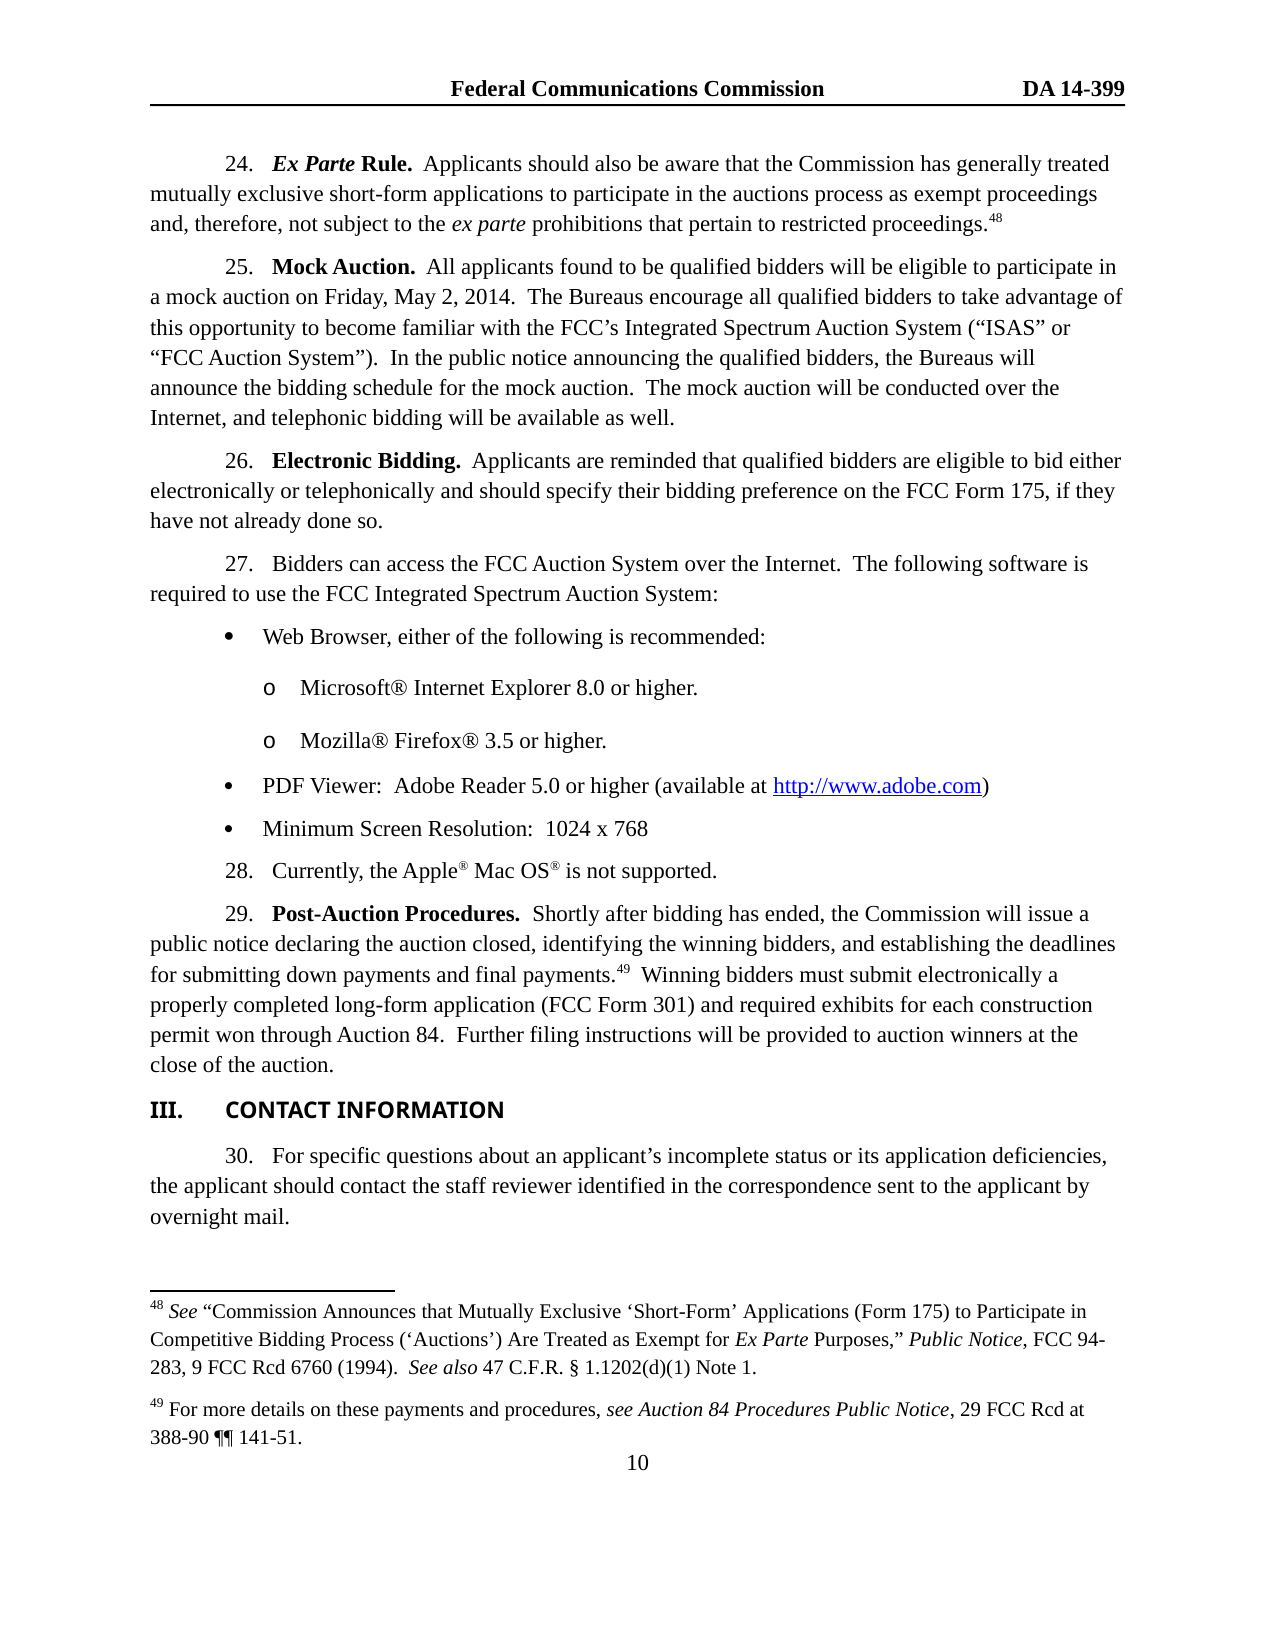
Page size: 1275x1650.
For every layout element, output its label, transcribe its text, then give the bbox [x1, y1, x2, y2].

list Mock Auction. All applicants found to be qualified bidders will be eligible to participate in a mock auction on Friday, May 2, 2014. The Bureaus encourage all qualified bidders to take advantage of this opportunity to become familiar with the FCC’s Integrated Spectrum Auction System (“ISAS” or “FCC Auction System”). In the public notice announcing the qualified bidders, the Bureaus will announce the bidding schedule for the mock auction. The mock auction will be conducted over the Internet, and telephonic bidding will be available as well. [150, 253, 1125, 431]
list Bidders can access the FCC Auction System over the Internet. The following software is required to use the FCC Integrated Spectrum Auction System: [150, 550, 1125, 607]
list Electronic Bidding. Applicants are reminded that qualified bidders are eligible to bid either electronically or telephonically and should specify their bidding preference on the FCC Form 175, if they have not already done so. [150, 447, 1125, 534]
list Minimum Screen Resolution: 1024 x 768 [225, 815, 1125, 841]
list Web Browser, either of the following is recommended: [225, 623, 1125, 649]
subtitle CONTACT INFORMATION [150, 1094, 1125, 1125]
list Microsoft® Internet Explorer 8.0 or higher. [262, 674, 1125, 702]
list For specific questions about an applicant’s incomplete status or its application deficiencies, the applicant should contact the staff reviewer identified in the correspondence sent to the applicant by overnight mail. [150, 1142, 1125, 1229]
list Ex Parte Rule. Applicants should also be aware that the Commission has generally treated mutually exclusive short-form applications to participate in the auctions process as exempt proceedings and, therefore, not subject to the ex parte prohibitions that pertain to restricted proceedings. [150, 150, 1125, 237]
list Currently, the Apple® Mac OS® is not supported. [150, 857, 1125, 884]
list Mozilla® Firefox® 3.5 or higher. [262, 727, 1125, 755]
list PDF Viewer: Adobe Reader 5.0 or higher (available at http://www.adobe.com) [225, 772, 1125, 798]
list Post-Auction Procedures. Shortly after bidding has ended, the Commission will issue a public notice declaring the auction closed, identifying the winning bidders, and establishing the deadlines for submitting down payments and final payments. Winning bidders must submit electronically a properly completed long-form application (FCC Form 301) and required exhibits for each construction permit won through Auction 84. Further filing instructions will be provided to auction winners at the close of the auction. [150, 900, 1125, 1078]
